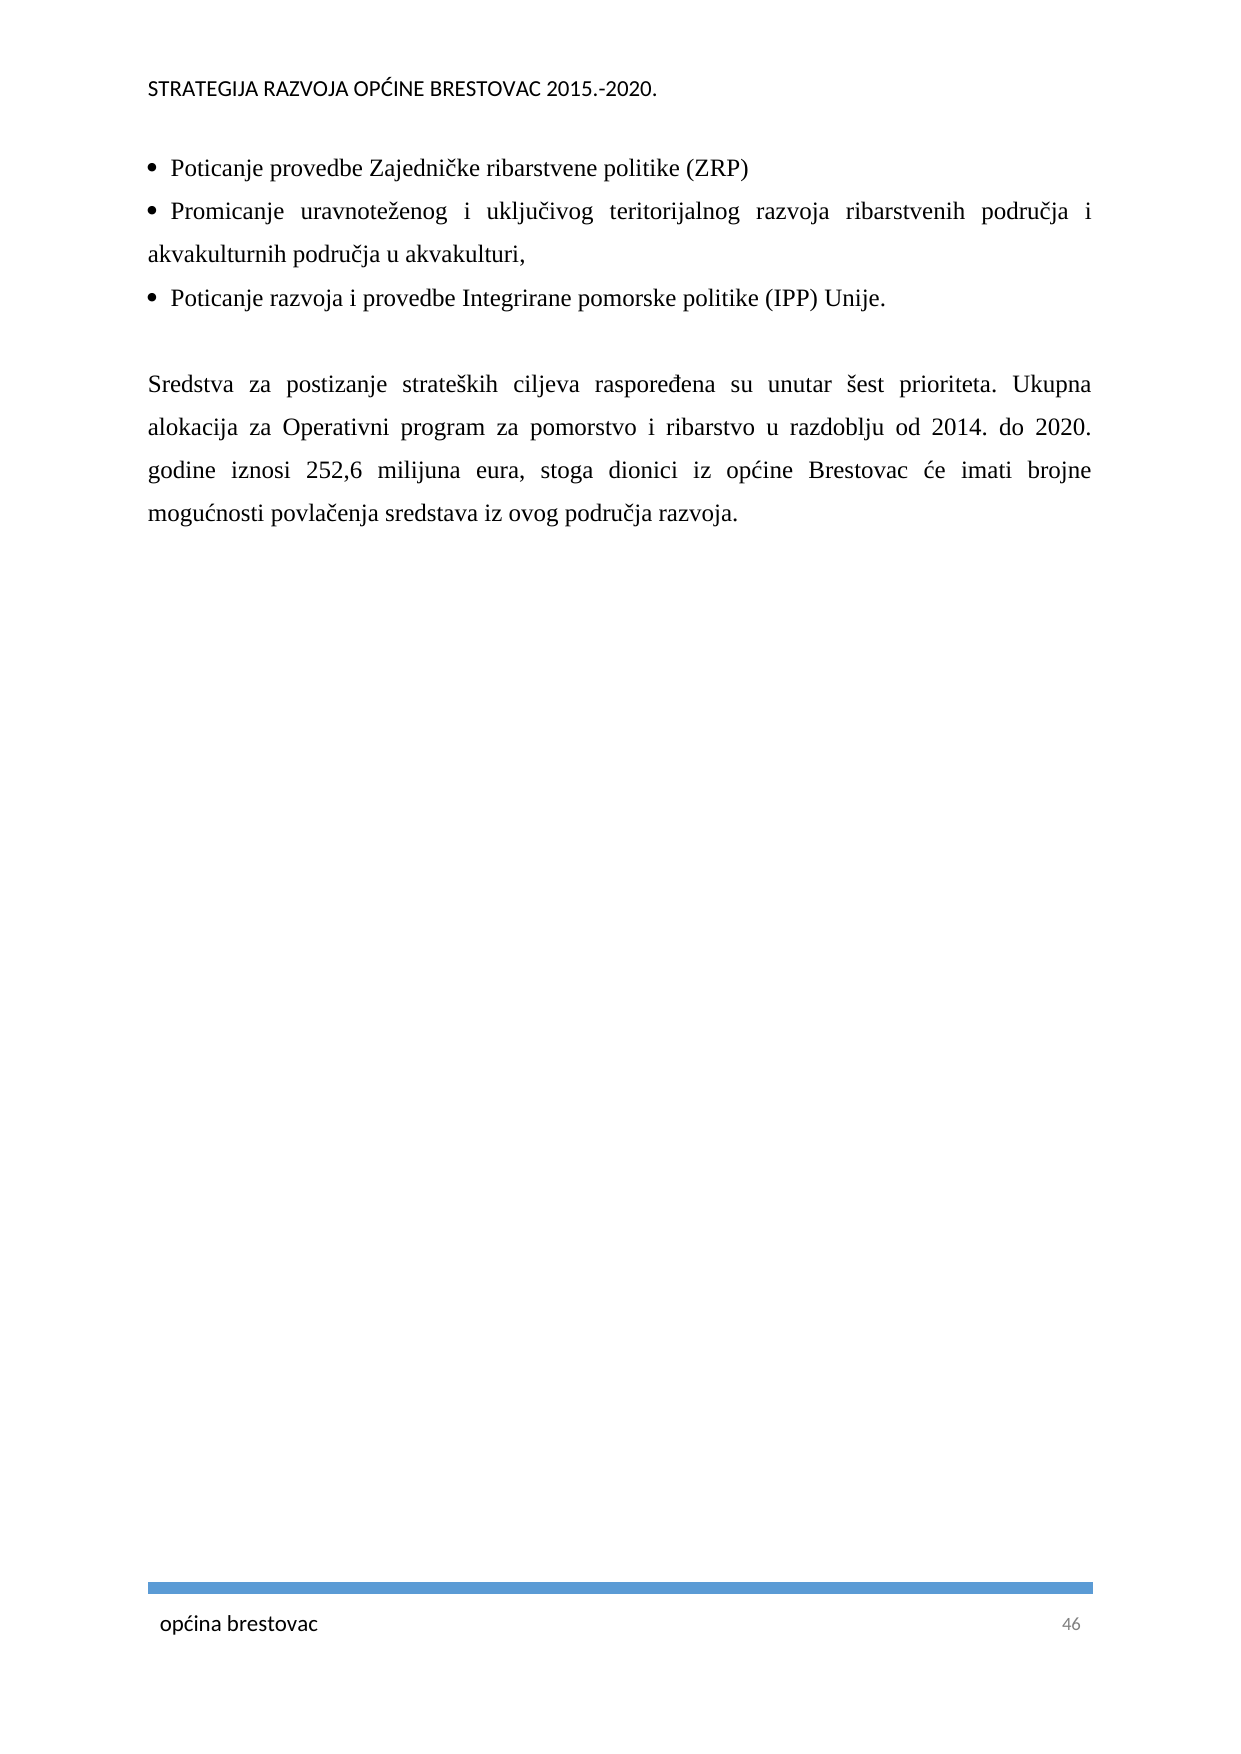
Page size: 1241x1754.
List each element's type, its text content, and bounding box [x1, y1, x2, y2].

text Poticanje razvoja i provedbe Integrirane pomorske politike (IPP) Unije. [148, 283, 1093, 311]
text Sredstva za postizanje strateških ciljeva raspoređena su unutar šest prioriteta. Ukupna alokacija za Operativni program za pomorstvo i ribarstvo u razdoblju od 2014. do 2020. godine iznosi 252,6 milijuna eura, stoga dionici iz općine Brestovac će imati brojne mogućnosti povlačenja sredstava iz ovog područja razvoja. [148, 369, 1093, 527]
text Promicanje uravnoteženog i uključivog teritorijalnog razvoja ribarstvenih područja i akvakulturnih područja u akvakulturi, [148, 196, 1093, 268]
text Poticanje provedbe Zajedničke ribarstvene politike (ZRP) [148, 153, 1093, 182]
